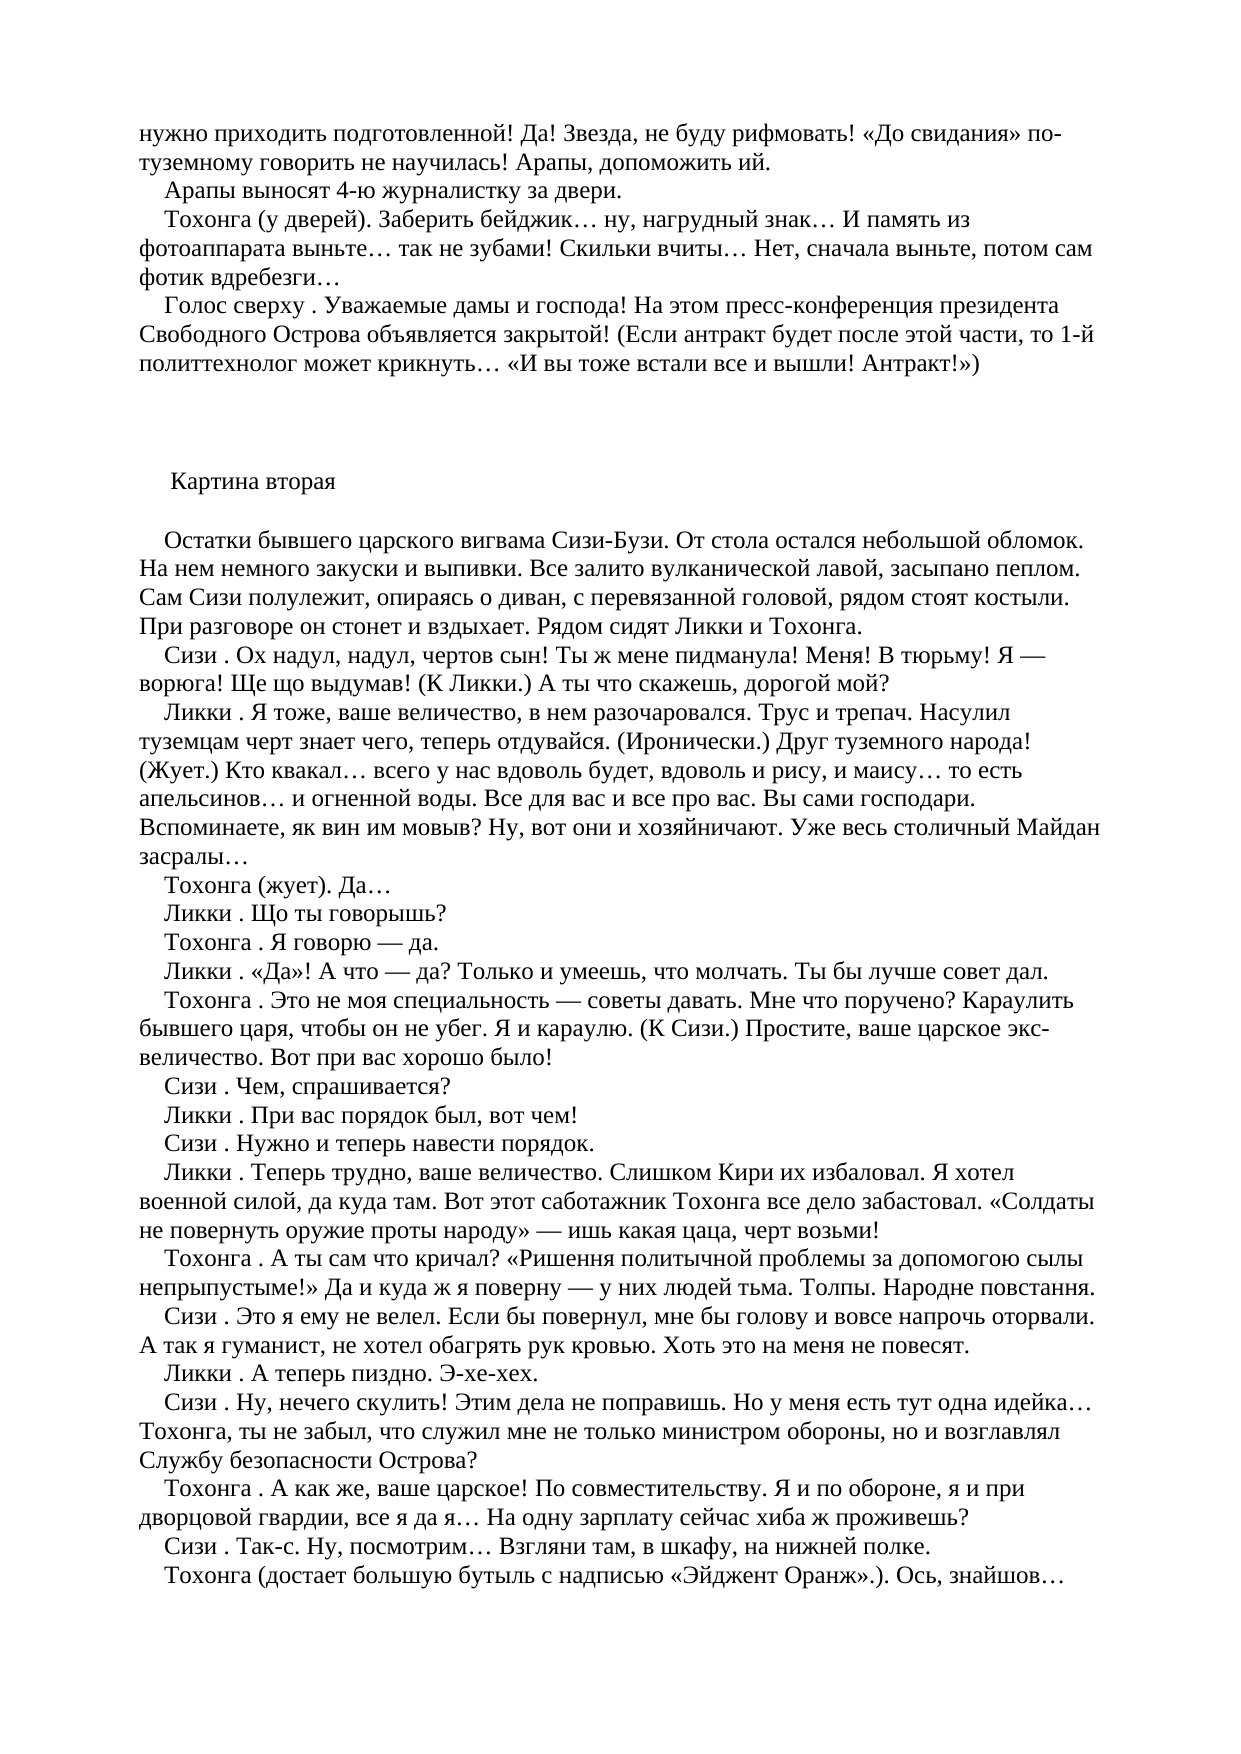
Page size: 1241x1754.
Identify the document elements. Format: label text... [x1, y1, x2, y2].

text Голос сверху . Уважаемые дамы и господа! На этом пресс-конференция президента Свободного Острова объявляется закрытой! (Если антракт будет после этой части, то 1-й политтехнолог может крикнуть… «И вы тоже встали все и вышли! Антракт!») [139, 291, 1101, 377]
text Тохонга (у дверей). Заберить бейджик… ну, нагрудный знак… И память из фотоаппарата выньте… так не зубами! Скильки вчиты… Нет, сначала выньте, потом сам фотик вдребезги… [139, 204, 1101, 291]
text Арапы выносят 4-ю журналистку за двери. [139, 176, 1101, 204]
text Ликки . Що ты говорышь? [139, 898, 1101, 927]
text Ликки . «Да»! А что — да? Только и умеешь, что молчать. Ты бы лучше совет дал. [139, 956, 1101, 985]
text Ликки . Я тоже, ваше величество, в нем разочаровался. Трус и трепач. Насулил туземцам черт знает чего, теперь отдувайся. (Иронически.) Друг туземного народа! (Жует.) Кто квакал… всего у нас вдоволь будет, вдоволь и рису, и маису… то есть апельсинов… и огненной воды. Все для вас и все про вас. Вы сами господари. Вспоминаете, як вин им мовыв? Ну, вот они и хозяйничают. Уже весь столичный Майдан засралы… [139, 697, 1101, 870]
text Тохонга . А ты сам что кричал? «Ришення политычной проблемы за допомогою сылы непрыпустыме!» Да и куда ж я поверну — у них людей тьма. Толпы. Народне повстання. [139, 1243, 1101, 1301]
text Ликки . При вас порядок был, вот чем! [139, 1100, 1101, 1128]
text Тохонга . Это не моя специальность — советы давать. Мне что поручено? Караулить бывшего царя, чтобы он не убег. Я и караулю. (К Сизи.) Простите, ваше царское экс-величество. Вот при вас хорошо было! [139, 985, 1101, 1071]
text Тохонга (достает большую бутыль с надписью «Эйджент Оранж».). Ось, знайшов… [139, 1560, 1101, 1588]
text Сизи . Нужно и теперь навести порядок. [139, 1128, 1101, 1157]
text Ликки . А теперь пиздно. Э-хе-хех. [139, 1358, 1101, 1387]
text Тохонга . А как же, ваше царское! По совместительству. Я и по обороне, я и при дворцовой гвардии, все я да я… На одну зарплату сейчас хиба ж проживешь? [139, 1473, 1101, 1531]
text Остатки бывшего царского вигвама Сизи-Бузи. От стола остался небольшой обломок. На нем немного закуски и выпивки. Все залито вулканической лавой, засыпано пеплом. Сам Сизи полулежит, опираясь о диван, с перевязанной головой, рядом стоят костыли. При разговоре он стонет и вздыхает. Рядом сидят Ликки и Тохонга. [139, 525, 1101, 640]
text Сизи . Ох надул, надул, чертов сын! Ты ж мене пидманула! Меня! В тюрьму! Я — ворюга! Ще що выдумав! (К Ликки.) А ты что скажешь, дорогой мой? [139, 640, 1101, 697]
text Тохонга . Я говорю — да. [139, 927, 1101, 956]
text Картина вторая [139, 466, 1101, 495]
text Тохонга (жует). Да… [139, 870, 1101, 898]
text Сизи . Чем, спрашивается? [139, 1071, 1101, 1100]
text Сизи . Так-с. Ну, посмотрим… Взгляни там, в шкафу, на нижней полке. [139, 1531, 1101, 1560]
text Сизи . Это я ему не велел. Если бы повернул, мне бы голову и вовсе напрочь оторвали. А так я гуманист, не хотел обагрять рук кровью. Хоть это на меня не повесят. [139, 1301, 1101, 1358]
text Ликки . Теперь трудно, ваше величество. Слишком Кири их избаловал. Я хотел военной силой, да куда там. Вот этот саботажник Тохонга все дело забастовал. «Солдаты не повернуть оружие проты народу» — ишь какая цаца, черт возьми! [139, 1157, 1101, 1243]
text Сизи . Ну, нечего скулить! Этим дела не поправишь. Но у меня есть тут одна идейка… Тохонга, ты не забыл, что служил мне не только министром обороны, но и возглавлял Службу безопасности Острова? [139, 1387, 1101, 1473]
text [139, 118, 1101, 176]
